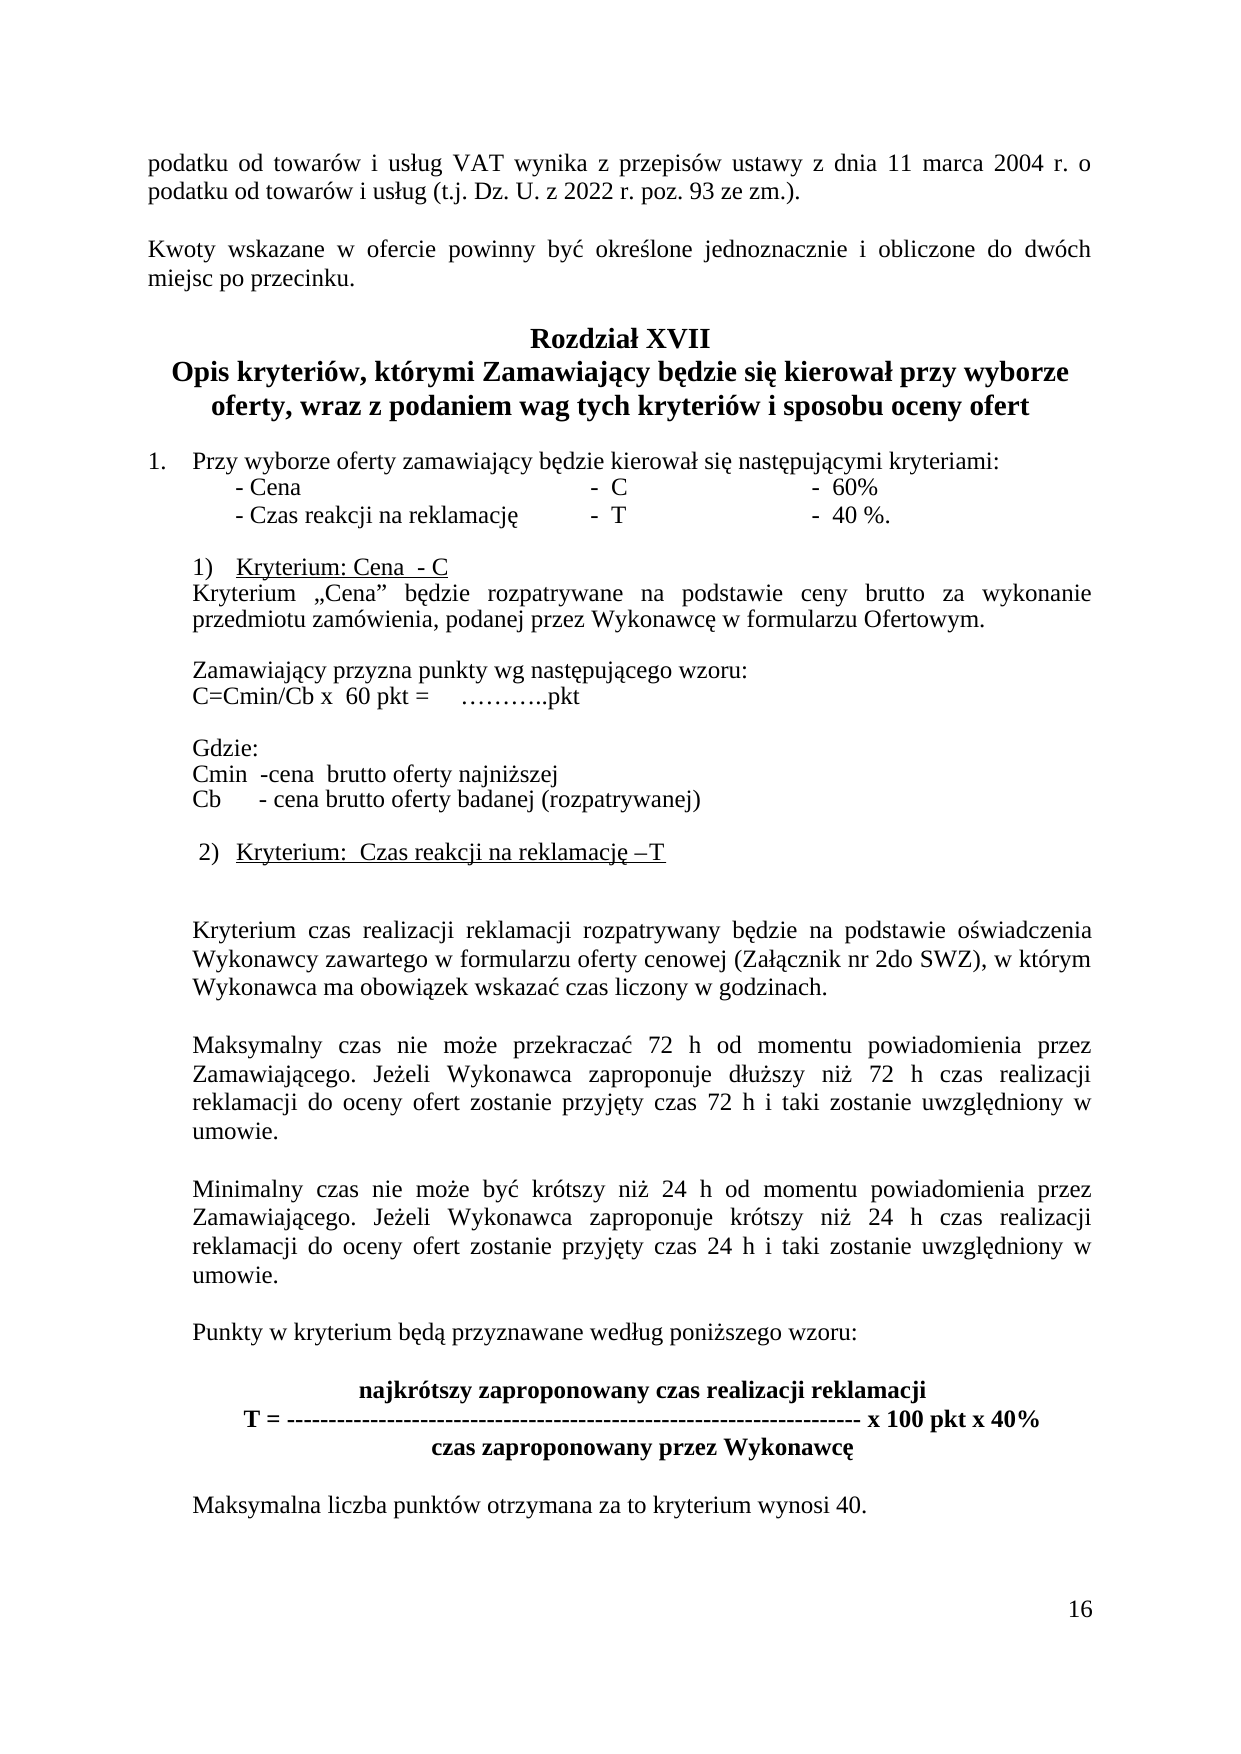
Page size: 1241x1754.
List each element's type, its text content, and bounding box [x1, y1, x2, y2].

text Opis kryteriów, którymi Zamawiający będzie się kierował przy wyborze oferty, wraz z podaniem wag tych kryteriów i sposobu oceny ofert [148, 354, 1093, 422]
list najkrótszy zaproponowany czas realizacji reklamacji [192, 1375, 1093, 1404]
list Cmin -cena brutto oferty najniższej [192, 761, 1093, 787]
list Zamawiający przyzna punkty wg następującego wzoru: [192, 658, 1093, 684]
list Punkty w kryterium będą przyznawane według poniższego wzoru: [192, 1317, 1093, 1346]
list Kryterium czas realizacji reklamacji rozpatrywany będzie na podstawie oświadczenia Wykonawcy zawartego w formularzu oferty cenowej (Załącznik nr 2do SWZ), w którym Wykonawca ma obowiązek wskazać czas liczony w godzinach. [192, 915, 1093, 1001]
list Kryterium „Cena” będzie rozpatrywane na podstawie ceny brutto za wykonanie przedmiotu zamówienia, podanej przez Wykonawcę w formularzu Ofertowym. [192, 581, 1093, 632]
list Cb - cena brutto oferty badanej (rozpatrywanej) [192, 787, 1093, 813]
list Przy wyborze oferty zamawiający będzie kierował się następującymi kryteriami: [148, 448, 1093, 474]
text Rozdział XVII [148, 321, 1093, 354]
list Kryterium: Cena - C [192, 555, 1093, 581]
list Maksymalny czas nie może przekraczać 72 h od momentu powiadomienia przez Zamawiającego. Jeżeli Wykonawca zaproponuje dłuższy niż 72 h czas realizacji reklamacji do oceny ofert zostanie przyjęty czas 72 h i taki zostanie uwzględniony w umowie. [192, 1030, 1093, 1145]
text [148, 148, 1093, 205]
list T = --------------------------------------------------------------------- x 100 pkt x 40% [192, 1404, 1093, 1432]
list - Cena - C - 60% [235, 474, 1093, 500]
list czas zaproponowany przez Wykonawcę [192, 1432, 1093, 1461]
list Kryterium: Czas reakcji na reklamację – T [198, 839, 1093, 865]
list Minimalny czas nie może być krótszy niż 24 h od momentu powiadomienia przez Zamawiającego. Jeżeli Wykonawca zaproponuje krótszy niż 24 h czas realizacji reklamacji do oceny ofert zostanie przyjęty czas 24 h i taki zostanie uwzględniony w umowie. [192, 1174, 1093, 1289]
text Kwoty wskazane w ofercie powinny być określone jednoznacznie i obliczone do dwóch miejsc po przecinku. [148, 234, 1093, 292]
list C=Cmin/Cb x 60 pkt = ………..pkt [192, 684, 1093, 710]
list Gdzie: [192, 736, 1093, 761]
list Maksymalna liczba punktów otrzymana za to kryterium wynosi 40. [192, 1490, 1093, 1519]
list - Czas reakcji na reklamację - T - 40 %. [235, 500, 1093, 529]
